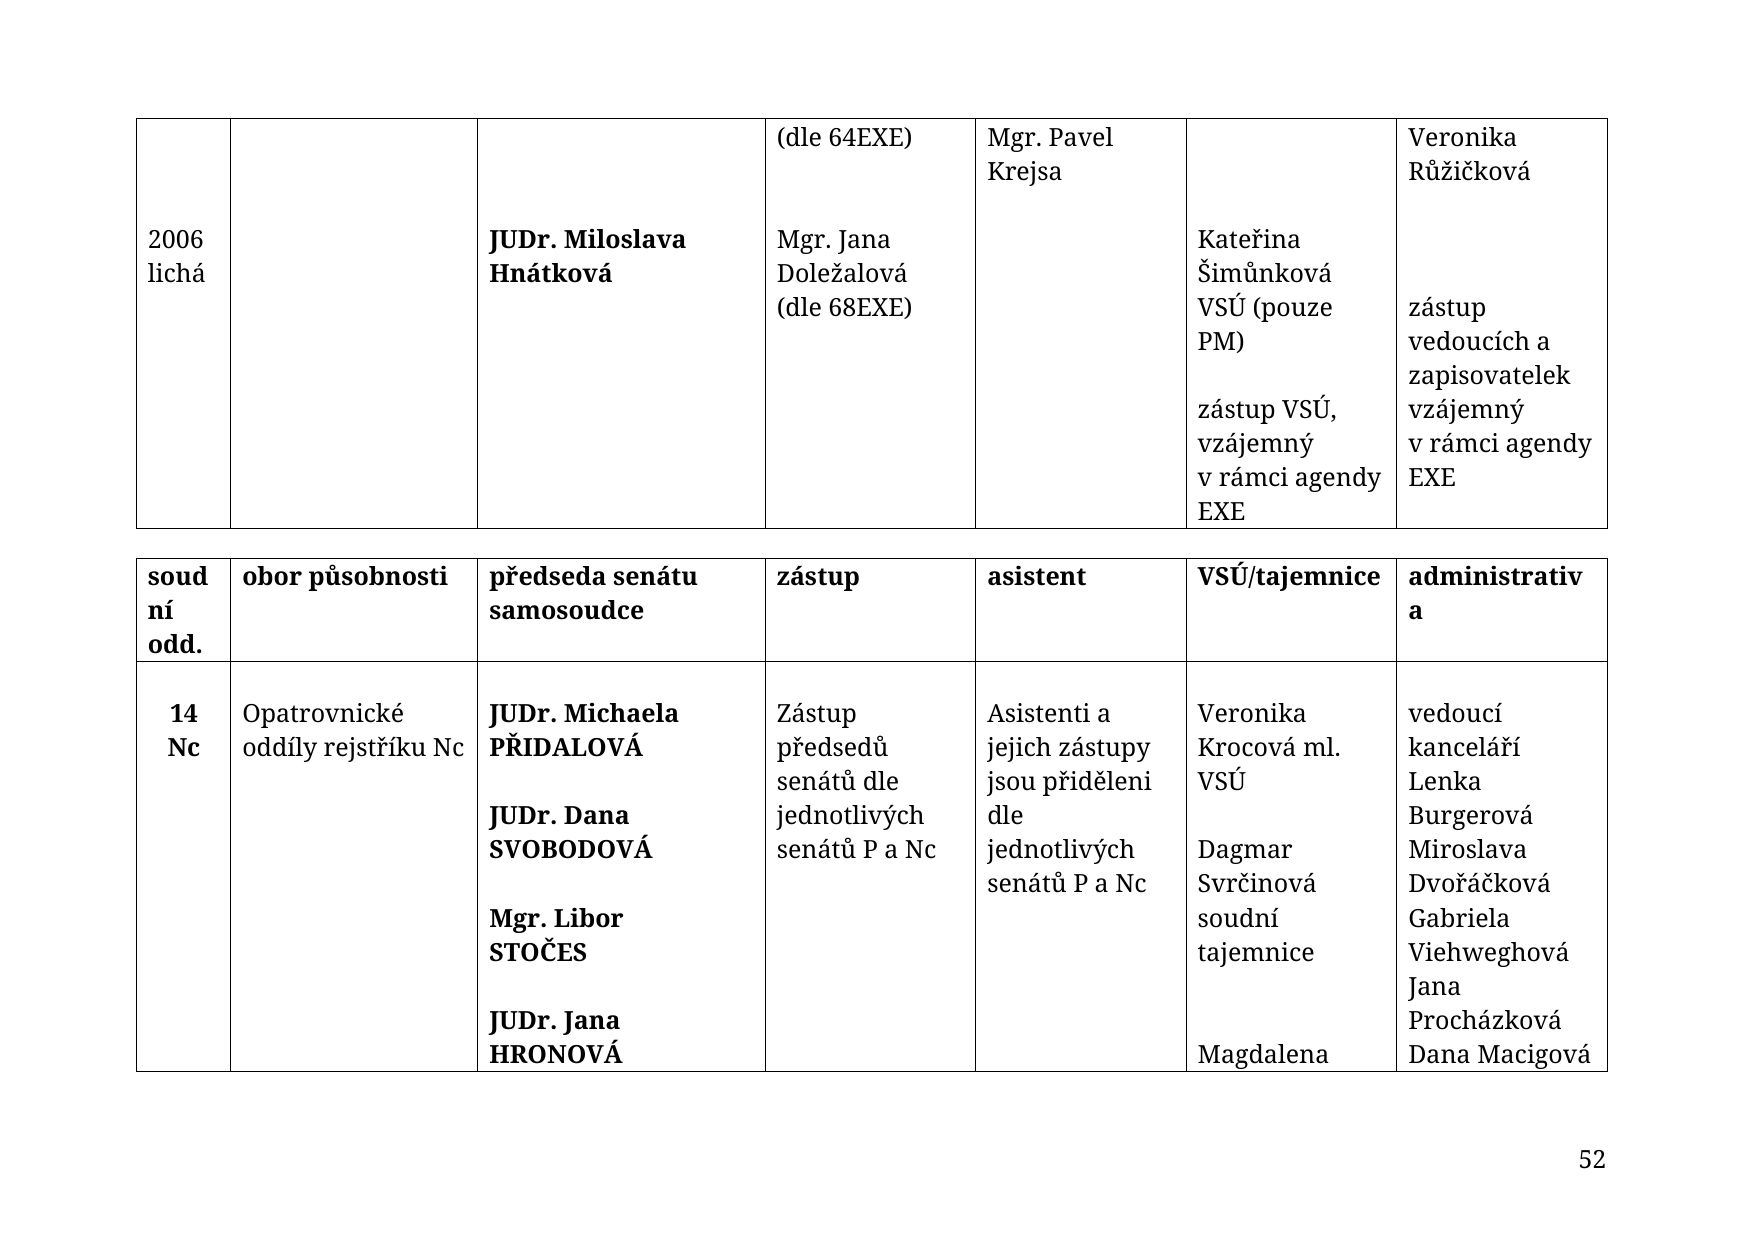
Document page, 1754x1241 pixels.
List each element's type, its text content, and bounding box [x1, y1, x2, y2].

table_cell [231, 119, 477, 528]
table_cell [766, 662, 975, 1071]
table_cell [1187, 662, 1396, 1071]
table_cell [478, 119, 765, 528]
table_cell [478, 662, 765, 1071]
table_header VSÚ/tajemnice [1187, 559, 1396, 661]
table_cell 14 Nc [137, 662, 230, 1071]
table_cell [1187, 119, 1396, 528]
table_header soudní odd. [137, 559, 230, 661]
table_header obor působnosti [231, 559, 477, 661]
table_header předseda senátu samosoudce [478, 559, 765, 661]
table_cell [976, 119, 1186, 528]
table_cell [137, 119, 230, 528]
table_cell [766, 119, 975, 528]
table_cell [1397, 119, 1607, 528]
table_header asistent [976, 559, 1186, 661]
table_header zástup [766, 559, 975, 661]
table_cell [231, 662, 477, 1071]
table_header administrativa [1397, 559, 1607, 661]
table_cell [1397, 662, 1607, 1071]
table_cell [976, 662, 1186, 1071]
